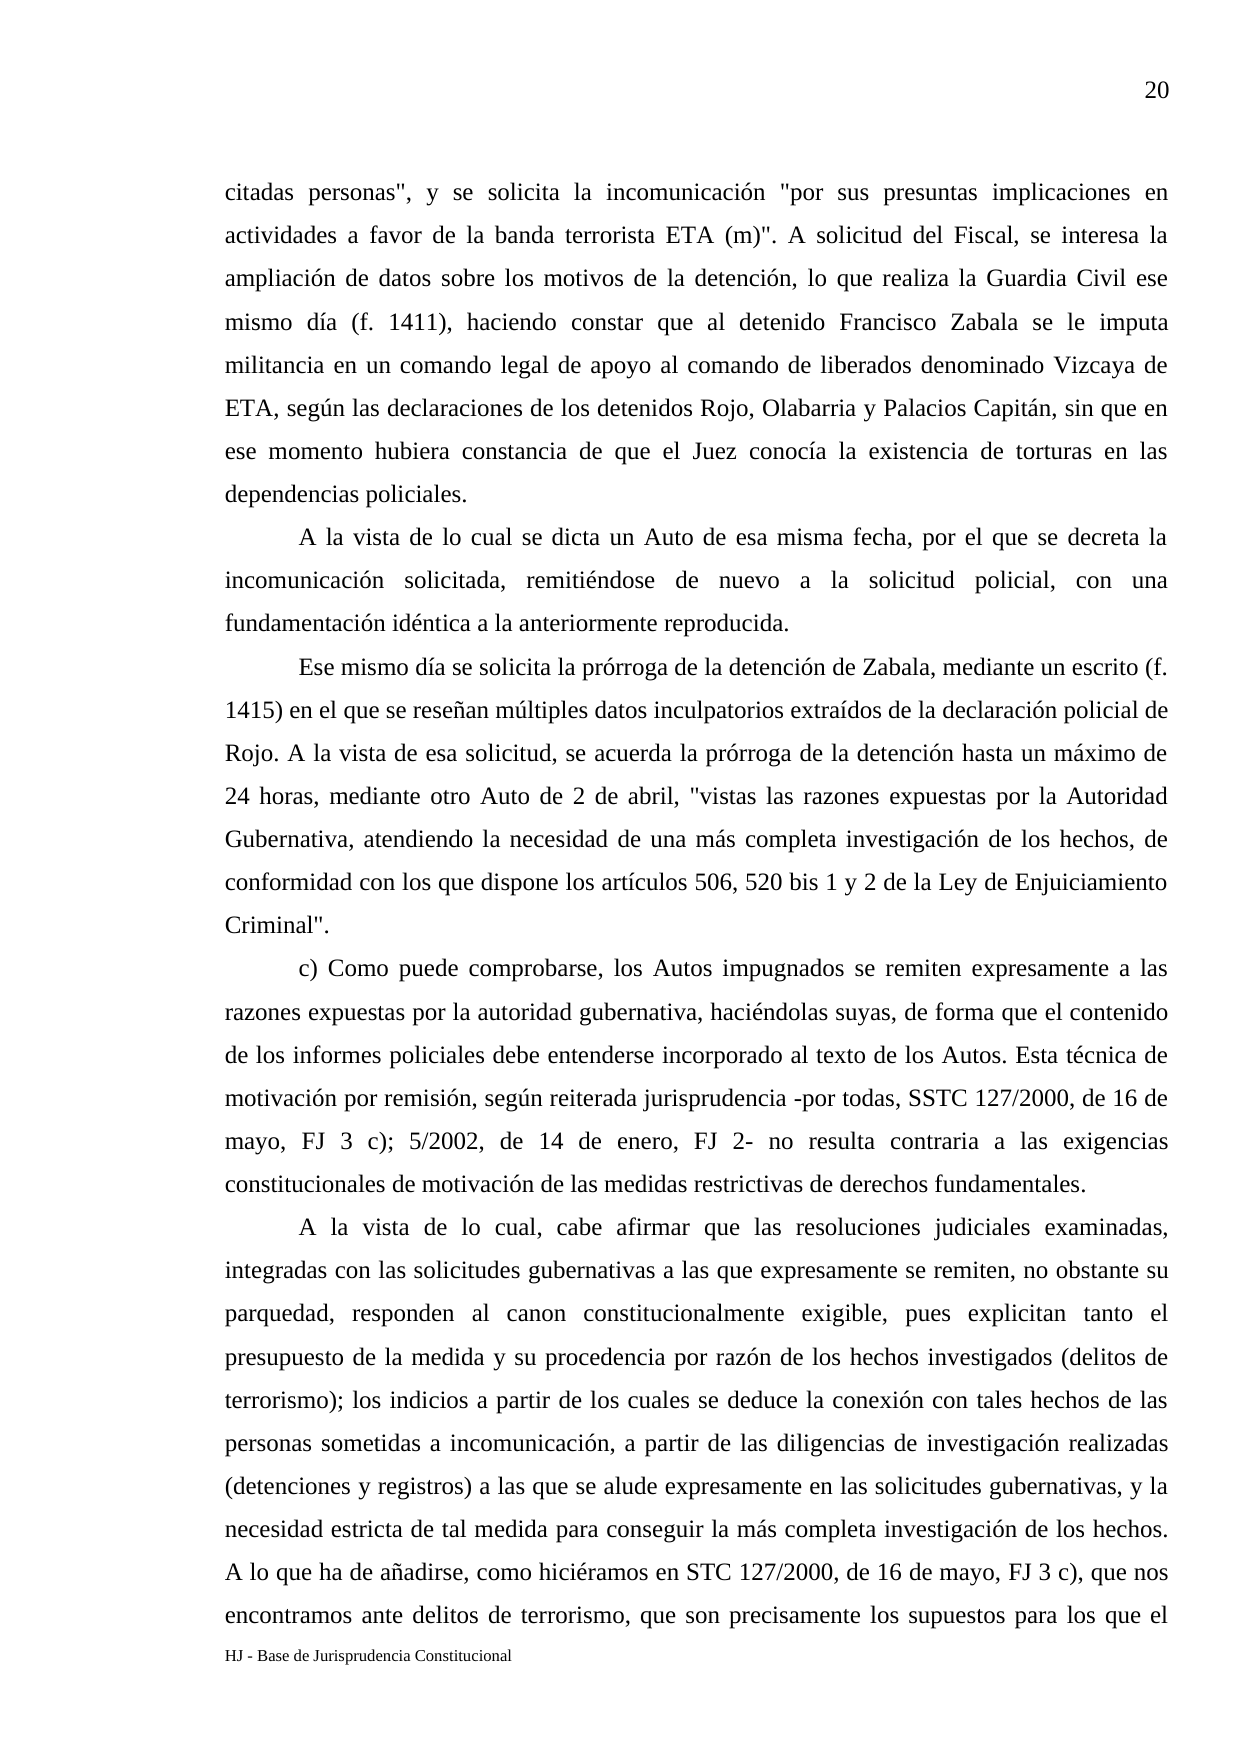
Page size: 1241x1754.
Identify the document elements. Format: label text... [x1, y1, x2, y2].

text A la vista de lo cual se dicta un Auto de esa misma fecha, por el que se decreta la incomunicación solicitada, remitiéndose de nuevo a la solicitud policial, con una fundamentación idéntica a la anteriormente reproducida. [224, 522, 1169, 637]
text Ese mismo día se solicita la prórroga de la detención de Zabala, mediante un escrito (f. 1415) en el que se reseñan múltiples datos inculpatorios extraídos de la declaración policial de Rojo. A la vista de esa solicitud, se acuerda la prórroga de la detención hasta un máximo de 24 horas, mediante otro Auto de 2 de abril, "vistas las razones expuestas por la Autoridad Gubernativa, atendiendo la necesidad de una más completa investigación de los hechos, de conformidad con los que dispone los artículos 506, 520 bis 1 y 2 de la Ley de Enjuiciamiento Criminal". [224, 652, 1169, 939]
text c) Como puede comprobarse, los Autos impugnados se remiten expresamente a las razones expuestas por la autoridad gubernativa, haciéndolas suyas, de forma que el contenido de los informes policiales debe entenderse incorporado al texto de los Autos. Esta técnica de motivación por remisión, según reiterada jurisprudencia -por todas, SSTC 127/2000, de 16 de mayo, FJ 3 c); 5/2002, de 14 de enero, FJ 2- no resulta contraria a las exigencias constitucionales de motivación de las medidas restrictivas de derechos fundamentales. [224, 953, 1169, 1198]
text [224, 1212, 1169, 1629]
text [224, 177, 1169, 508]
